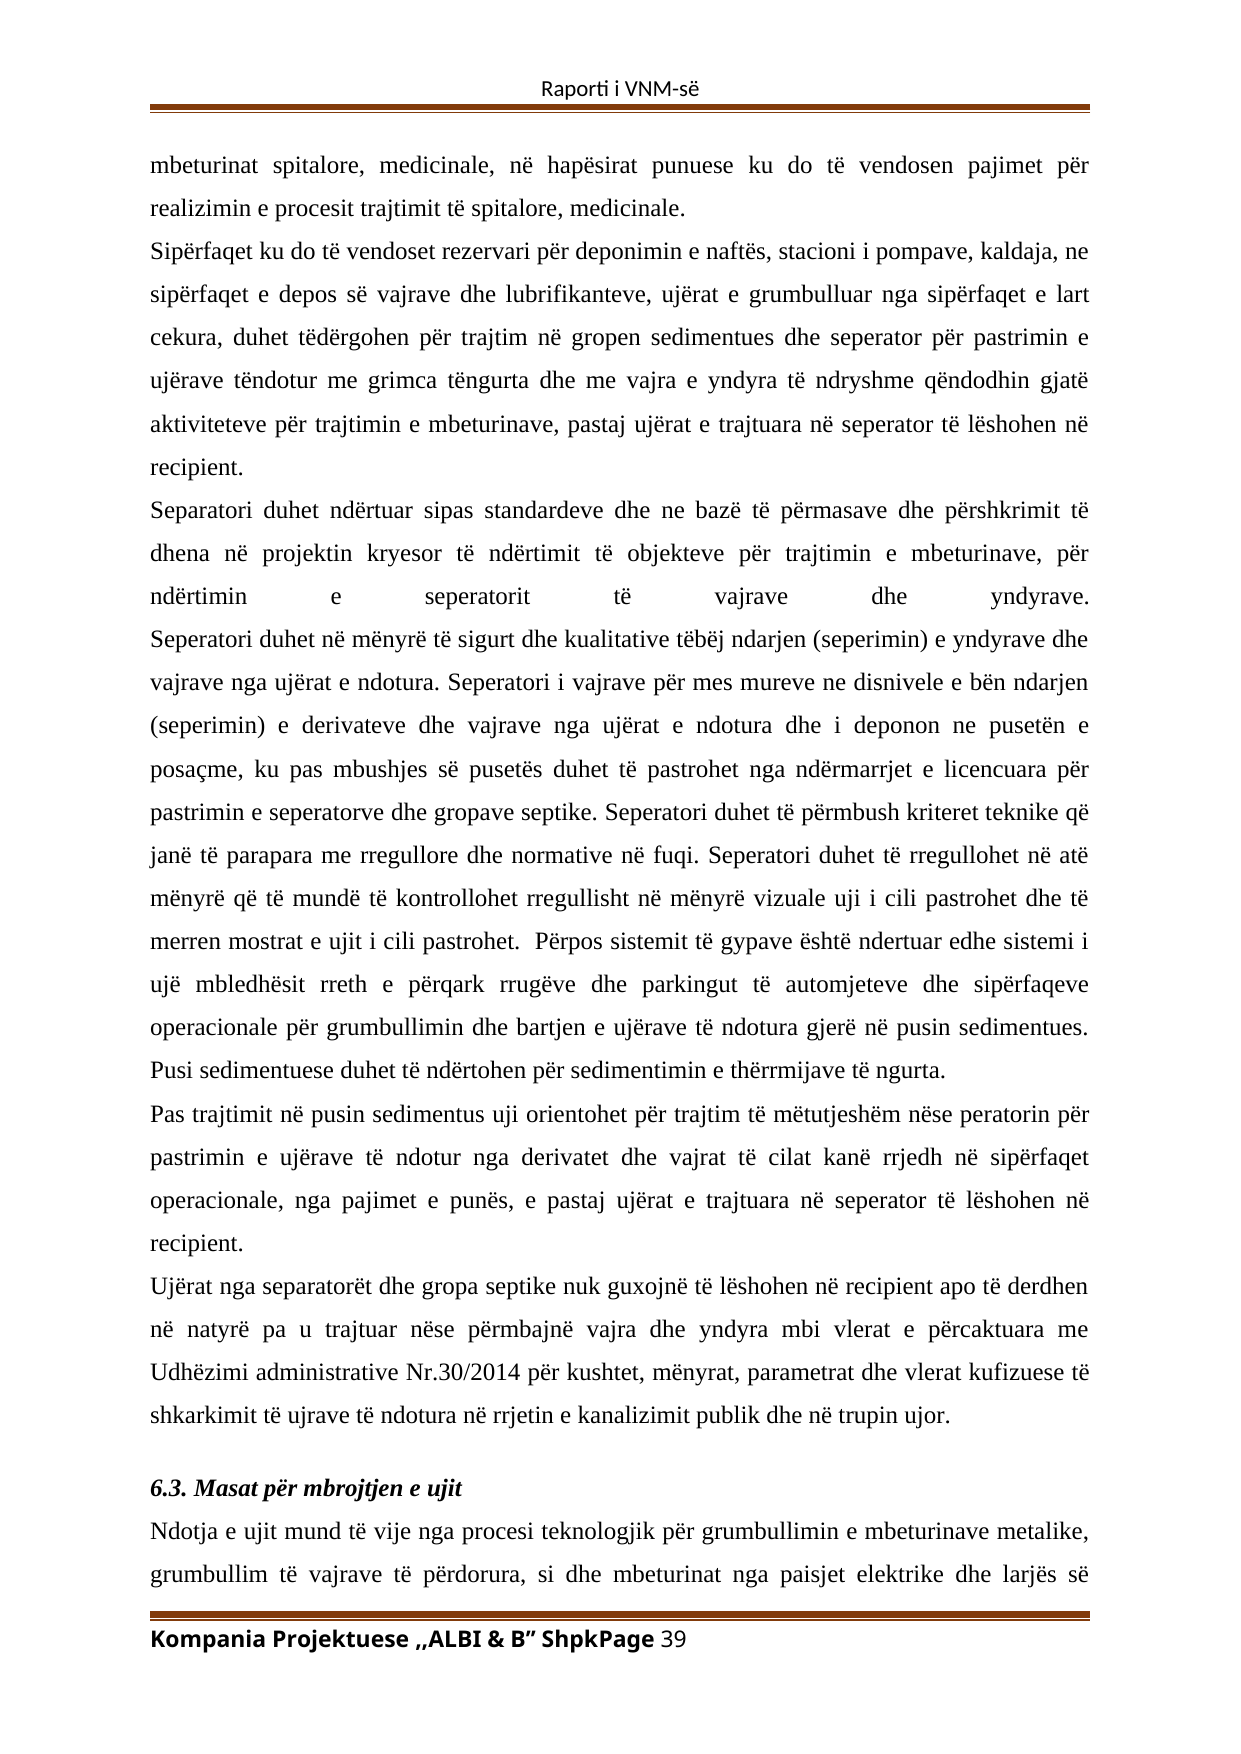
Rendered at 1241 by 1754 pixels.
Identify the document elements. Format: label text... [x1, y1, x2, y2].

text Sipërfaqet ku do të vendoset rezervari për deponimin e naftës, stacioni i pompave, kaldaja, ne sipërfaqet e depos së vajrave dhe lubrifikanteve, ujërat e grumbulluar nga sipërfaqet e lart cekura, duhet tëdërgohen për trajtim në gropen sedimentues dhe seperator për pastrimin e ujërave tëndotur me grimca tëngurta dhe me vajra e yndyra të ndryshme qëndodhin gjatë aktiviteteve për trajtimin e mbeturinave, pastaj ujërat e trajtuara në seperator të lëshohen në recipient. [150, 236, 1090, 481]
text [150, 150, 1090, 222]
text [150, 1516, 1090, 1588]
text Separatori duhet ndërtuar sipas standardeve dhe ne bazë të përmasave dhe përshkrimit të dhena në projektin kryesor të ndërtimit të objekteve për trajtimin e mbeturinave, për ndërtimin e seperatorit të vajrave dhe yndyrave. Seperatori duhet në mënyrë të sigurt dhe kualitative tëbëj ndarjen (seperimin) e yndyrave dhe vajrave nga ujërat e ndotura. Seperatori i vajrave për mes mureve ne disnivele e bën ndarjen (seperimin) e derivateve dhe vajrave nga ujërat e ndotura dhe i deponon ne pusetën e posaçme, ku pas mbushjes së pusetës duhet të pastrohet nga ndërmarrjet e licencuara për pastrimin e seperatorve dhe gropave septike. Seperatori duhet të përmbush kriteret teknike që janë të parapara me rregullore dhe normative në fuqi. Seperatori duhet të rregullohet në atë mënyrë që të mundë të kontrollohet rregullisht në mënyrë vizuale uji i cili pastrohet dhe të merren mostrat e ujit i cili pastrohet. Përpos sistemit të gypave është ndertuar edhe sistemi i ujë mbledhësit rreth e përqark rrugëve dhe parkingut të automjeteve dhe sipërfaqeve operacionale për grumbullimin dhe bartjen e ujërave të ndotura gjerë në pusin sedimentues. Pusi sedimentuese duhet të ndërtohen për sedimentimin e thërrmijave të ngurta. [150, 495, 1090, 1084]
text Pas trajtimit në pusin sedimentus uji orientohet për trajtim të mëtutjeshëm nëse peratorin për pastrimin e ujërave të ndotur nga derivatet dhe vajrat të cilat kanë rrjedh në sipërfaqet operacionale, nga pajimet e punës, e pastaj ujërat e trajtuara në seperator të lëshohen në recipient. [150, 1099, 1090, 1257]
subtitle 6.3. Masat për mbrojtjen e ujit [150, 1473, 1090, 1502]
text Ujërat nga separatorët dhe gropa septike nuk guxojnë të lëshohen në recipient apo të derdhen në natyrë pa u trajtuar nëse përmbajnë vajra dhe yndyra mbi vlerat e përcaktuara me Udhëzimi administrative Nr.30/2014 për kushtet, mënyrat, parametrat dhe vlerat kufizuese të shkarkimit të ujrave të ndotura në rrjetin e kanalizimit publik dhe në trupin ujor. [150, 1271, 1090, 1429]
